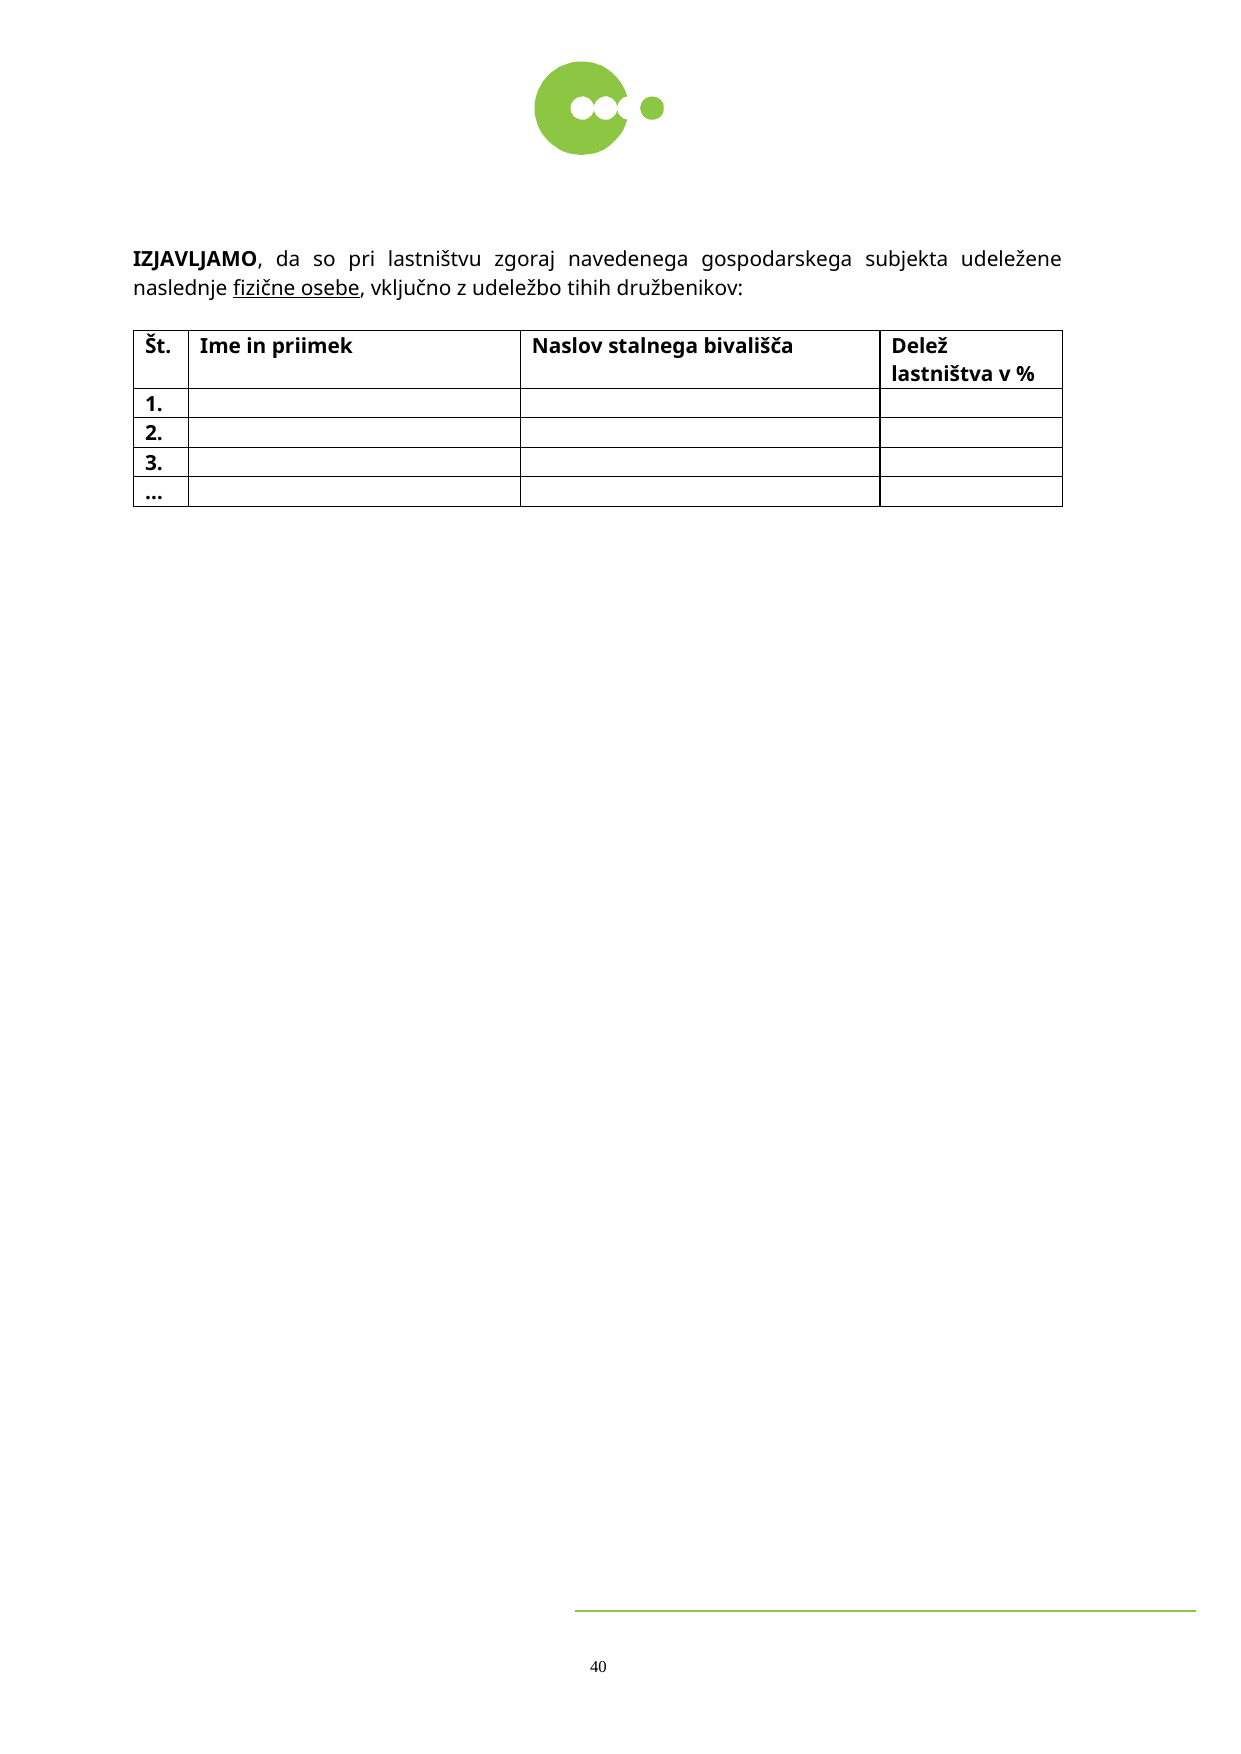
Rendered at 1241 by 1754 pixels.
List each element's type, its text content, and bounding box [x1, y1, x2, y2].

table_cell [881, 477, 1062, 506]
table_cell [189, 418, 520, 447]
table_cell 3. [134, 448, 188, 476]
table_header Naslov stalnega bivališča [521, 331, 879, 388]
table_cell [881, 418, 1062, 447]
table_cell [189, 477, 520, 506]
table_cell [521, 418, 879, 447]
table_cell … [134, 477, 188, 506]
table_cell [521, 448, 879, 476]
table_cell [189, 448, 520, 476]
text IZJAVLJAMO, da so pri lastništvu zgoraj navedenega gospodarskega subjekta udeležene naslednje fizične osebe, vključno z udeležbo tihih družbenikov: [133, 244, 1063, 301]
table_header Št. [134, 331, 188, 388]
table_cell 1. [134, 389, 188, 417]
table_header Delež lastništva v % [881, 331, 1062, 388]
table_cell 2. [134, 418, 188, 447]
table_cell [881, 448, 1062, 476]
table_cell [881, 389, 1062, 417]
table_cell [521, 477, 879, 506]
table_cell [189, 389, 520, 417]
table_header Ime in priimek [189, 331, 520, 388]
table_cell [521, 389, 879, 417]
